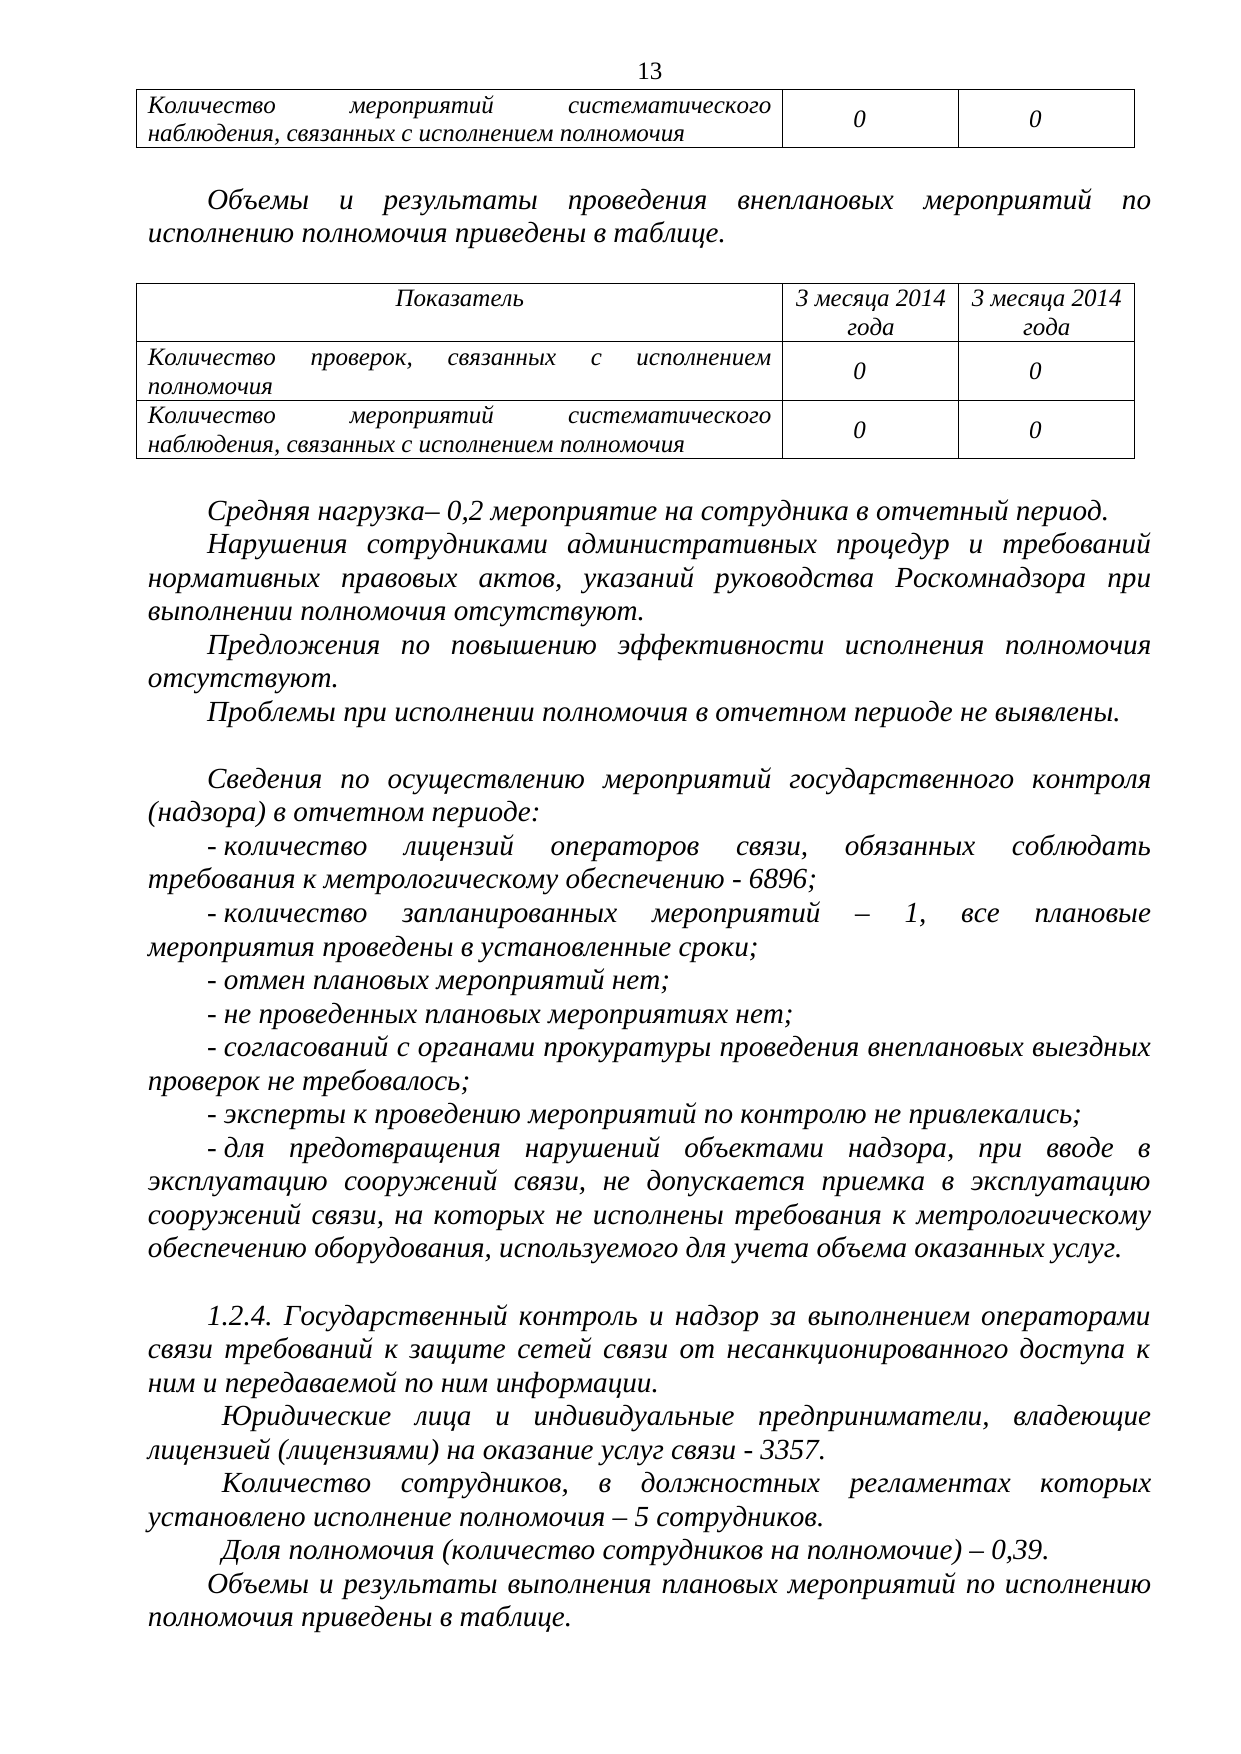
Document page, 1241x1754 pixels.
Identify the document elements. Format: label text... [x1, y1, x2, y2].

table_header 3 месяца 2014 года [959, 284, 1134, 341]
text - отмен плановых мероприятий нет; [148, 962, 1152, 996]
table_cell 0 [959, 342, 1134, 399]
text - количество лицензий операторов связи, обязанных соблюдать требования к метрологическому обеспечению - 6896; [148, 828, 1152, 895]
table_cell 0 [959, 401, 1134, 458]
text - для предотвращения нарушений объектами надзора, при вводе в эксплуатацию сооружений связи, не допускается приемка в эксплуатацию сооружений связи, на которых не исполнены требования к метрологическому обеспечению оборудования, используемого для учета объема оказанных услуг. [148, 1130, 1152, 1264]
text Доля полномочия (количество сотрудников на полномочие) – 0,39. [148, 1532, 1152, 1566]
table_cell Количество проверок, связанных с исполнением полномочия [137, 342, 782, 399]
table_cell 0 [783, 401, 958, 458]
table_cell 0 [783, 90, 958, 147]
text Объемы и результаты выполнения плановых мероприятий по исполнению полномочия приведены в таблице. [148, 1566, 1152, 1633]
text 1.2.4. Государственный контроль и надзор за выполнением операторами связи требований к защите сетей связи от несанкционированного доступа к ним и передаваемой по ним информации. [148, 1298, 1152, 1398]
text - согласований с органами прокуратуры проведения внеплановых выездных проверок не требовалось; [148, 1029, 1152, 1096]
text Предложения по повышению эффективности исполнения полномочия отсутствуют. [148, 627, 1152, 694]
text Объемы и результаты проведения внеплановых мероприятий по исполнению полномочия приведены в таблице. [148, 182, 1152, 249]
text - количество запланированных мероприятий – 1, все плановые мероприятия проведены в установленные сроки; [148, 895, 1152, 962]
text Проблемы при исполнении полномочия в отчетном периоде не выявлены. [148, 694, 1152, 727]
text Нарушения сотрудниками административных процедур и требований нормативных правовых актов, указаний руководства Роскомнадзора при выполнении полномочия отсутствуют. [148, 526, 1152, 627]
table_header Показатель [137, 284, 782, 341]
table_header 3 месяца 2014 года [783, 284, 958, 341]
text Количество сотрудников, в должностных регламентах которых установлено исполнение полномочия – 5 сотрудников. [148, 1465, 1152, 1532]
table_cell Количество мероприятий систематического наблюдения, связанных с исполнением полномочия [137, 401, 782, 458]
table_cell 0 [783, 342, 958, 399]
text Сведения по осуществлению мероприятий государственного контроля (надзора) в отчетном периоде: [148, 761, 1152, 828]
text - не проведенных плановых мероприятиях нет; [148, 996, 1152, 1029]
text - эксперты к проведению мероприятий по контролю не привлекались; [148, 1096, 1152, 1130]
table_cell 0 [959, 90, 1134, 147]
text Юридические лица и индивидуальные предприниматели, владеющие лицензией (лицензиями) на оказание услуг связи - 3357. [148, 1398, 1152, 1465]
text Средняя нагрузка– 0,2 мероприятие на сотрудника в отчетный период. [148, 493, 1152, 526]
table_cell Количество мероприятий систематического наблюдения, связанных с исполнением полномочия [137, 90, 782, 147]
